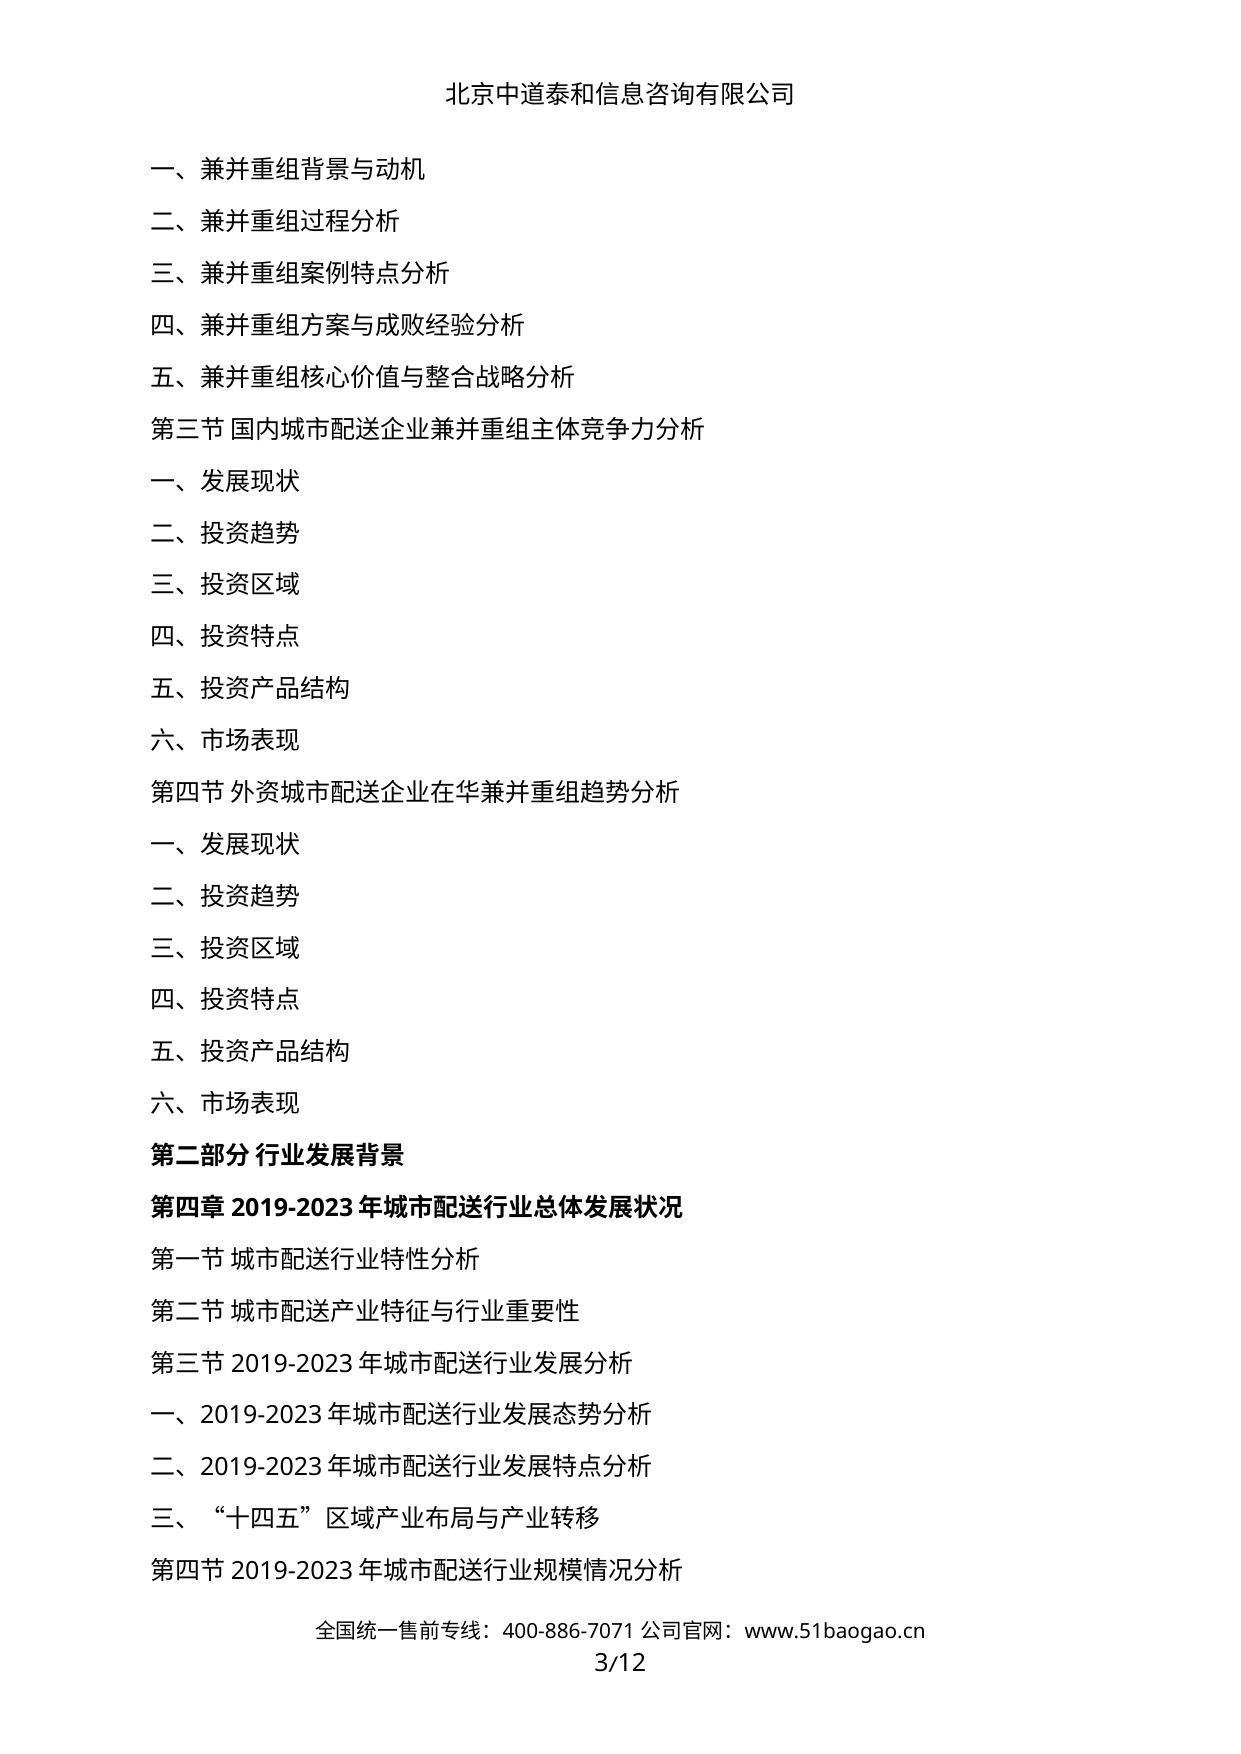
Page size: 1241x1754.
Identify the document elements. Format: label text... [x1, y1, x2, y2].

text 四、兼并重组方案与成败经验分析 [150, 306, 1090, 342]
text 三、投资区域 [150, 928, 1090, 964]
text 第四节 2019-2023年城市配送行业规模情况分析 [150, 1551, 1090, 1587]
text 二、2019-2023年城市配送行业发展特点分析 [150, 1447, 1090, 1483]
text 一、发展现状 [150, 461, 1090, 497]
text 一、发展现状 [150, 824, 1090, 861]
text 二、投资趋势 [150, 876, 1090, 912]
text 六、市场表现 [150, 721, 1090, 757]
text 四、投资特点 [150, 980, 1090, 1016]
text 第三节 国内城市配送企业兼并重组主体竞争力分析 [150, 409, 1090, 446]
text 一、兼并重组背景与动机 [150, 150, 1090, 186]
text 五、兼并重组核心价值与整合战略分析 [150, 357, 1090, 394]
text 三、投资区域 [150, 565, 1090, 601]
text 第三节 2019-2023年城市配送行业发展分析 [150, 1343, 1090, 1379]
text 五、投资产品结构 [150, 1032, 1090, 1068]
text 四、投资特点 [150, 617, 1090, 653]
text 五、投资产品结构 [150, 669, 1090, 705]
text 一、2019-2023年城市配送行业发展态势分析 [150, 1395, 1090, 1431]
text 三、兼并重组案例特点分析 [150, 254, 1090, 290]
text 第二节 城市配送产业特征与行业重要性 [150, 1291, 1090, 1327]
text 第二部分 行业发展背景 [150, 1136, 1090, 1172]
text 三、“十四五”区域产业布局与产业转移 [150, 1499, 1090, 1535]
text 第一节 城市配送行业特性分析 [150, 1239, 1090, 1276]
text 第四节 外资城市配送企业在华兼并重组趋势分析 [150, 772, 1090, 809]
text 六、市场表现 [150, 1084, 1090, 1120]
text 第四章 2019-2023年城市配送行业总体发展状况 [150, 1187, 1090, 1224]
text 二、投资趋势 [150, 513, 1090, 549]
text 二、兼并重组过程分析 [150, 202, 1090, 238]
